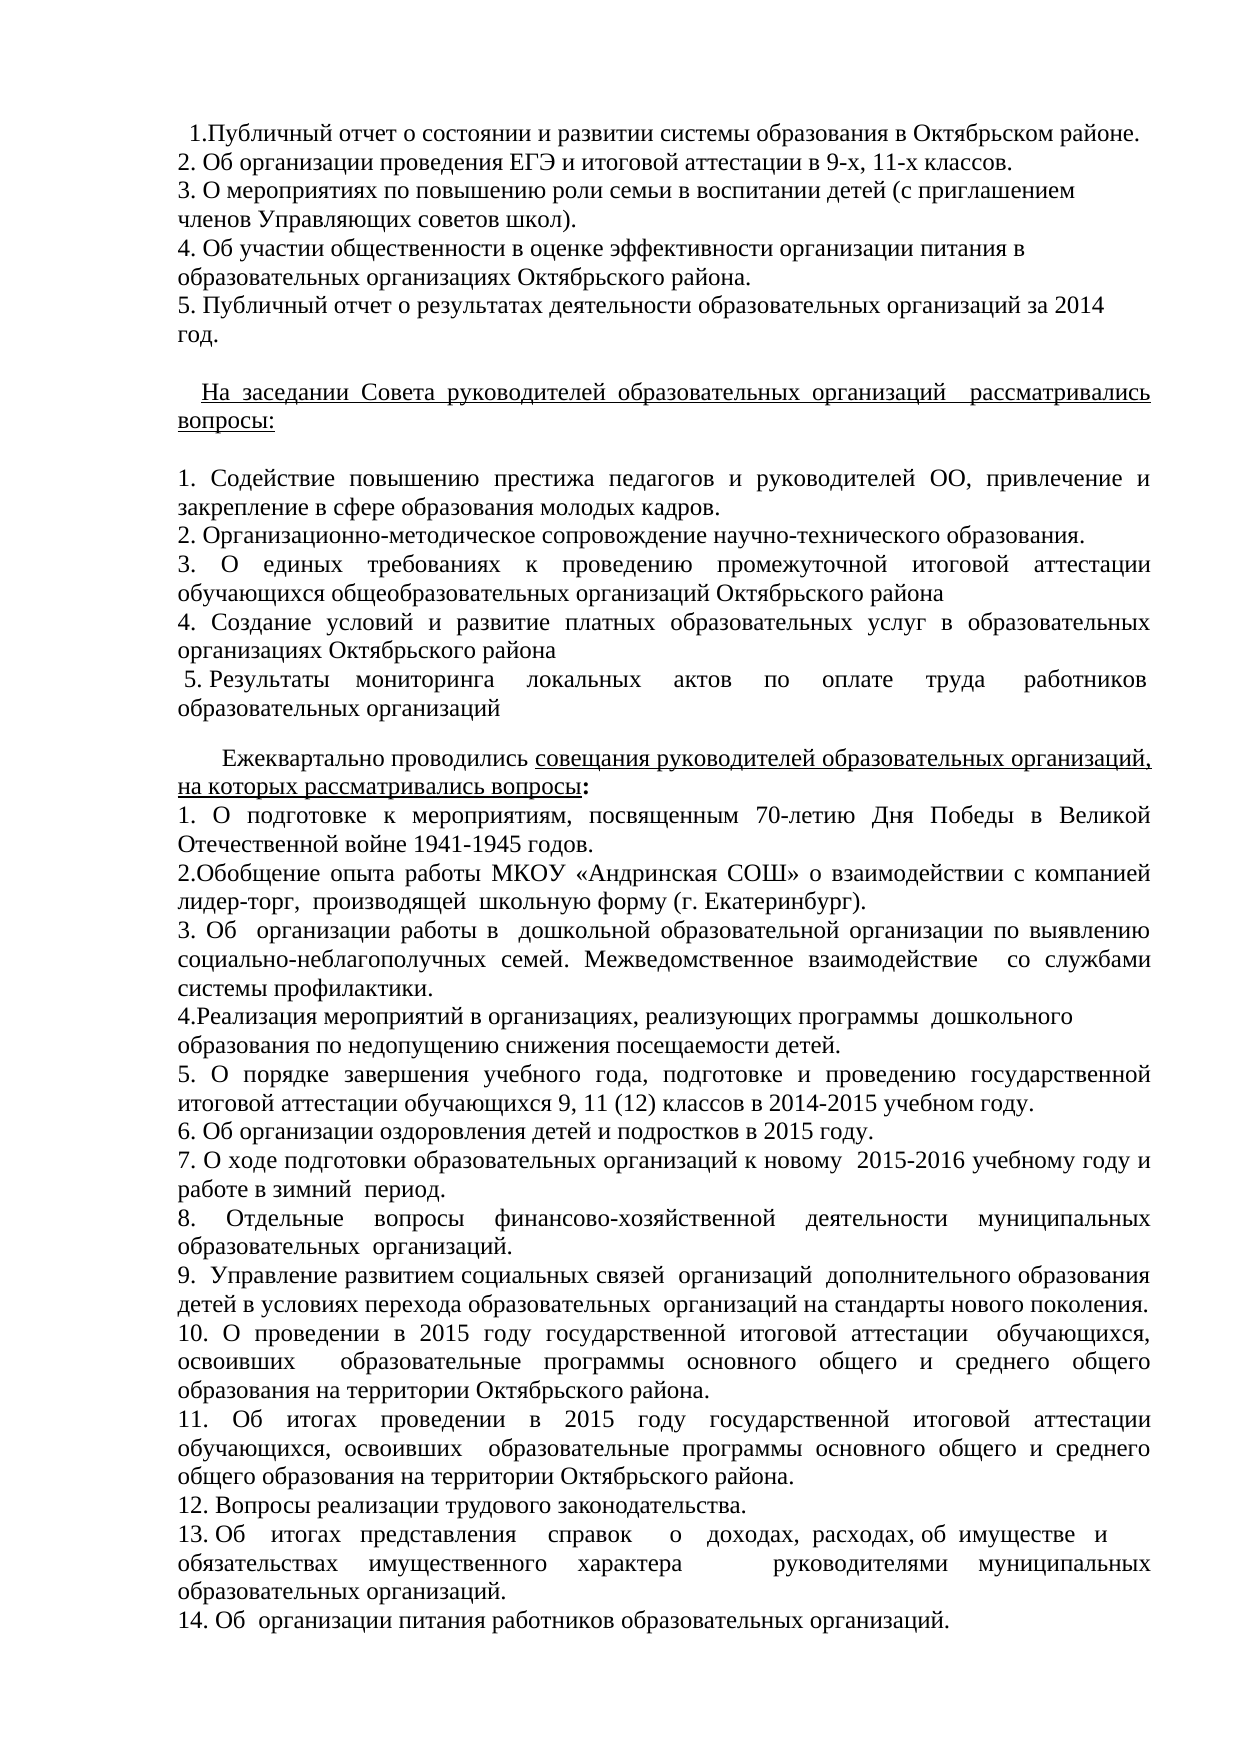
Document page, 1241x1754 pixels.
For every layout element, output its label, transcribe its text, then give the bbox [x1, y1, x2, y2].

text 13. Об итогах представления справок о доходах, расходах, об имуществе и [177, 1519, 1152, 1548]
text 8. Отдельные вопросы финансово-хозяйственной деятельности муниципальных образовательных организаций. [177, 1203, 1152, 1260]
text 3. О единых требованиях к проведению промежуточной итоговой аттестации обучающихся общеобразовательных организаций Октябрьского района [177, 549, 1152, 607]
text 5. Результаты мониторинга локальных актов по оплате труда работников образовательных организаций [177, 664, 1152, 722]
text 1. О подготовке к мероприятиям, посвященным 70-летию Дня Победы в Великой Отечественной войне 1941-1945 годов. [177, 800, 1152, 858]
text 1.Публичный отчет о состоянии и развитии системы образования в Октябрьском районе. [177, 118, 1152, 147]
text 9. Управление развитием социальных связей организаций дополнительного образования детей в условиях перехода образовательных организаций на стандарты нового поколения. [177, 1260, 1152, 1318]
text 14. Об организации питания работников образовательных организаций. [177, 1605, 1152, 1634]
text 2. Организационно-методическое сопровождение научно-технического образования. [177, 521, 1152, 549]
text 5. О порядке завершения учебного года, подготовке и проведению государственной итоговой аттестации обучающихся 9, 11 (12) классов в 2014-2015 учебном году. [177, 1059, 1152, 1116]
text 4.Реализация мероприятий в организациях, реализующих программы дошкольного [177, 1001, 1152, 1030]
text 2. Об организации проведения ЕГЭ и итоговой аттестации в 9-х, 11-х классов. [177, 147, 1152, 176]
text 12. Вопросы реализации трудового законодательства. [177, 1490, 1152, 1519]
text 4. Создание условий и развитие платных образовательных услуг в образовательных организациях Октябрьского района [177, 607, 1152, 664]
text 5. Публичный отчет о результатах деятельности образовательных организаций за 2014 год. [177, 291, 1152, 348]
text 3. Об организации работы в дошкольной образовательной организации по выявлению социально-неблагополучных семей. Межведомственное взаимодействие со службами системы профилактики. [177, 915, 1152, 1001]
text 11. Об итогах проведении в 2015 году государственной итоговой аттестации обучающихся, освоивших образовательные программы основного общего и среднего общего образования на территории Октябрьского района. [177, 1404, 1152, 1490]
text 1. Содействие повышению престижа педагогов и руководителей ОО, привлечение и закрепление в сфере образования молодых кадров. [177, 463, 1152, 521]
text Ежеквартально проводились совещания руководителей образовательных организаций, на которых рассматривались вопросы: [177, 743, 1152, 800]
text На заседании Совета руководителей образовательных организаций рассматривались вопросы: [177, 377, 1152, 434]
text 7. О ходе подготовки образовательных организаций к новому 2015-2016 учебному году и работе в зимний период. [177, 1145, 1152, 1203]
text обязательствах имущественного характера руководителями муниципальных образовательных организаций. [177, 1548, 1152, 1605]
text 6. Об организации оздоровления детей и подростков в 2015 году. [177, 1116, 1152, 1145]
text 3. О мероприятиях по повышению роли семьи в воспитании детей (с приглашением членов Управляющих советов школ). [177, 176, 1152, 233]
text 10. О проведении в 2015 году государственной итоговой аттестации обучающихся, освоивших образовательные программы основного общего и среднего общего образования на территории Октябрьского района. [177, 1318, 1152, 1404]
text образования по недопущению снижения посещаемости детей. [177, 1030, 1152, 1059]
text 2.Обобщение опыта работы МКОУ «Андринская СОШ» о взаимодействии с компанией лидер-торг, производящей школьную форму (г. Екатеринбург). [177, 858, 1152, 915]
text 4. Об участии общественности в оценке эффективности организации питания в образовательных организациях Октябрьского района. [177, 233, 1152, 291]
